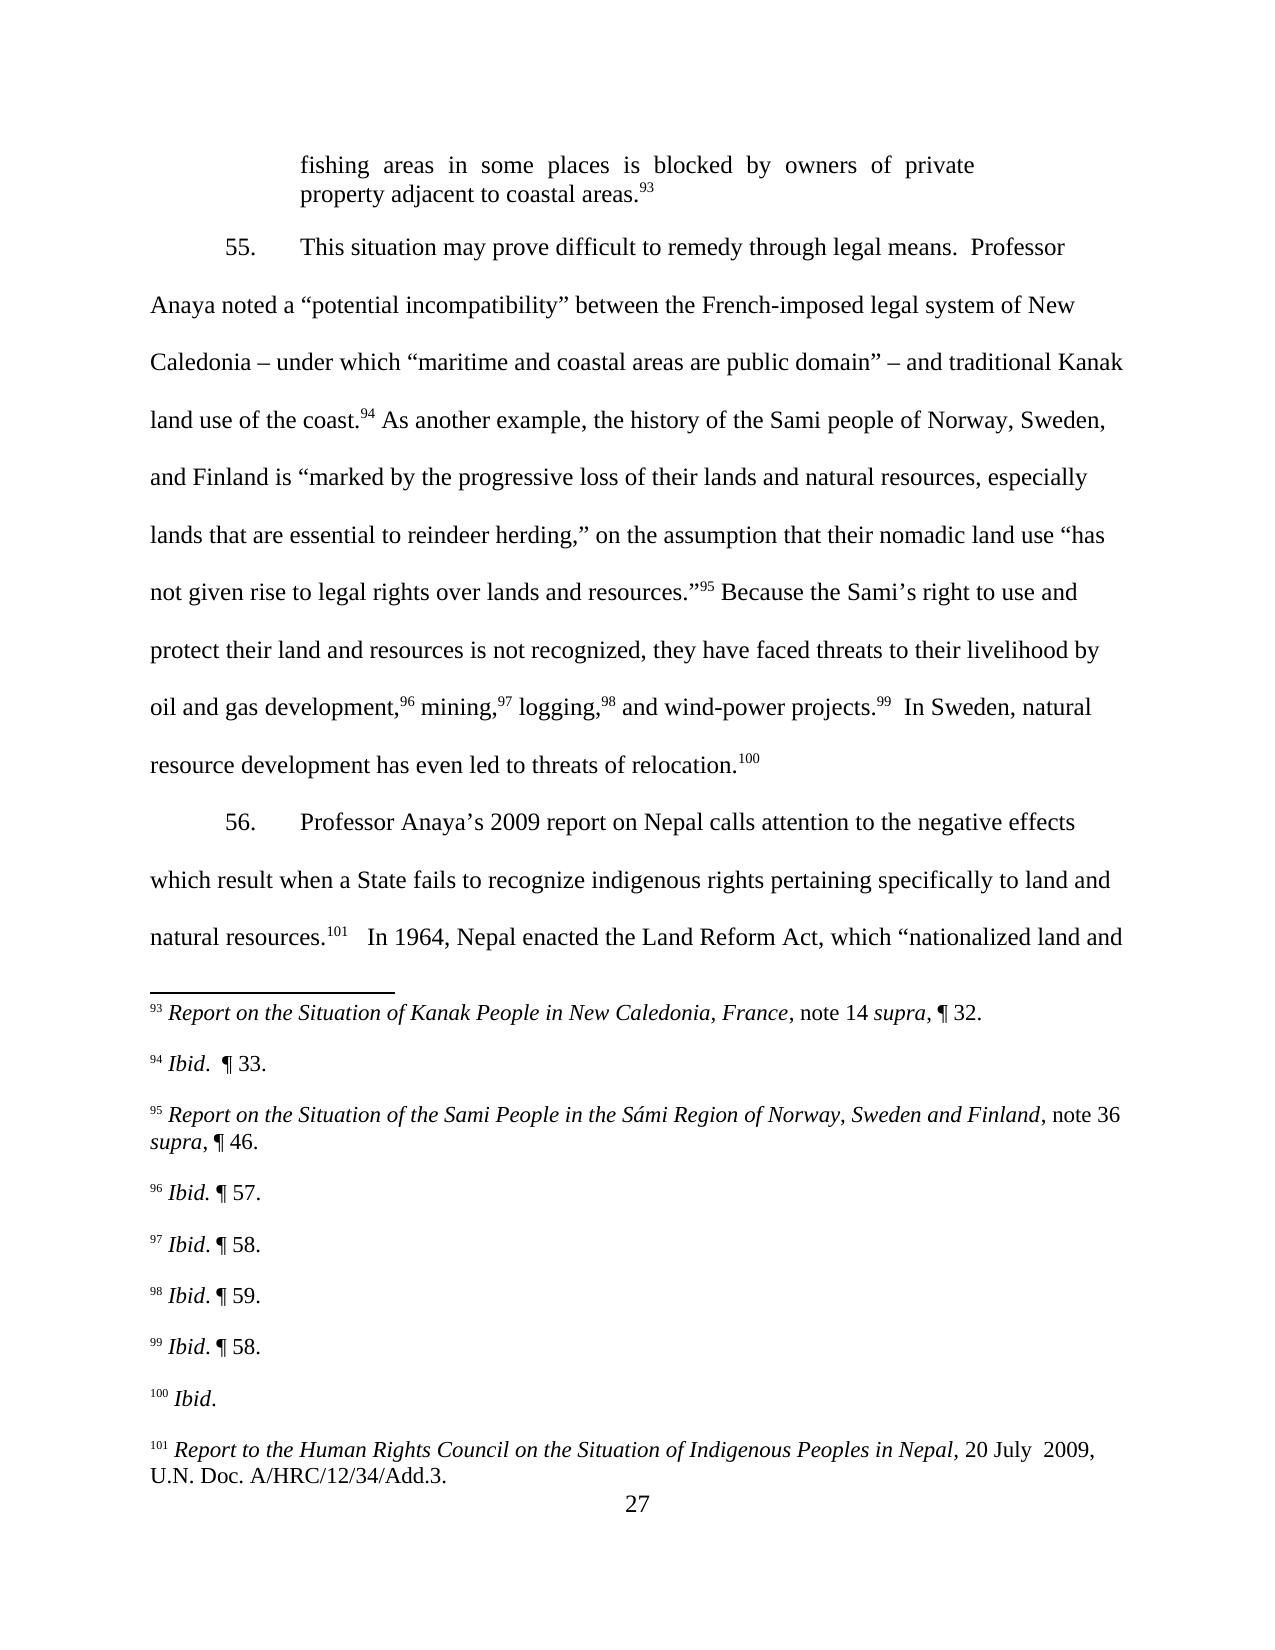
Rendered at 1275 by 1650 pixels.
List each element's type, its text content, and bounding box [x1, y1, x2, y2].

text Professor Anaya’s 2009 report on Nepal calls attention to the negative effects which result when a State fails to recognize indigenous rights pertaining specifically to land and natural resources. In 1964, Nepal enacted the Land Reform Act, which “nationalized land and terminated traditional collective land tenure systems such as the kipat.” The Act led to the loss of Adivasi Janajati’s traditional land base because it allowed for allotment and distribution of indigenous ancestral lands. While the consequences from the Act varied throughout Nepal, Professor Anaya noted that those indigenous communities in the south Nepal were hit a heavy blow. During the 1950s and 1960s, the southern indigenous communities gradually lost most of their traditionally held lands to migrants, exacerbating the effects of the Land Reform Act. Over time, these indigenous lands were lost due to “the absence of or insecure titles, abuse and corruption, lack of access to the justice system, and indebtedness.” Professor Anaya referred to Nepal as a prime example of the importance of guaranteeing indigenous property rights. [150, 807, 1125, 951]
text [300, 150, 975, 207]
text This situation may prove difficult to remedy through legal means. Professor Anaya noted a “potential incompatibility” between the French-imposed legal system of New Caledonia – under which “maritime and coastal areas are public domain” – and traditional Kanak land use of the coast. As another example, the history of the Sami people of Norway, Sweden, and Finland is “marked by the progressive loss of their lands and natural resources, especially lands that are essential to reindeer herding,” on the assumption that their nomadic land use “has not given rise to legal rights over lands and resources.” Because the Sami’s right to use and protect their land and resources is not recognized, they have faced threats to their livelihood by oil and gas development, mining, logging, and wind-power projects. In Sweden, natural resource development has even led to threats of relocation. [150, 232, 1125, 779]
